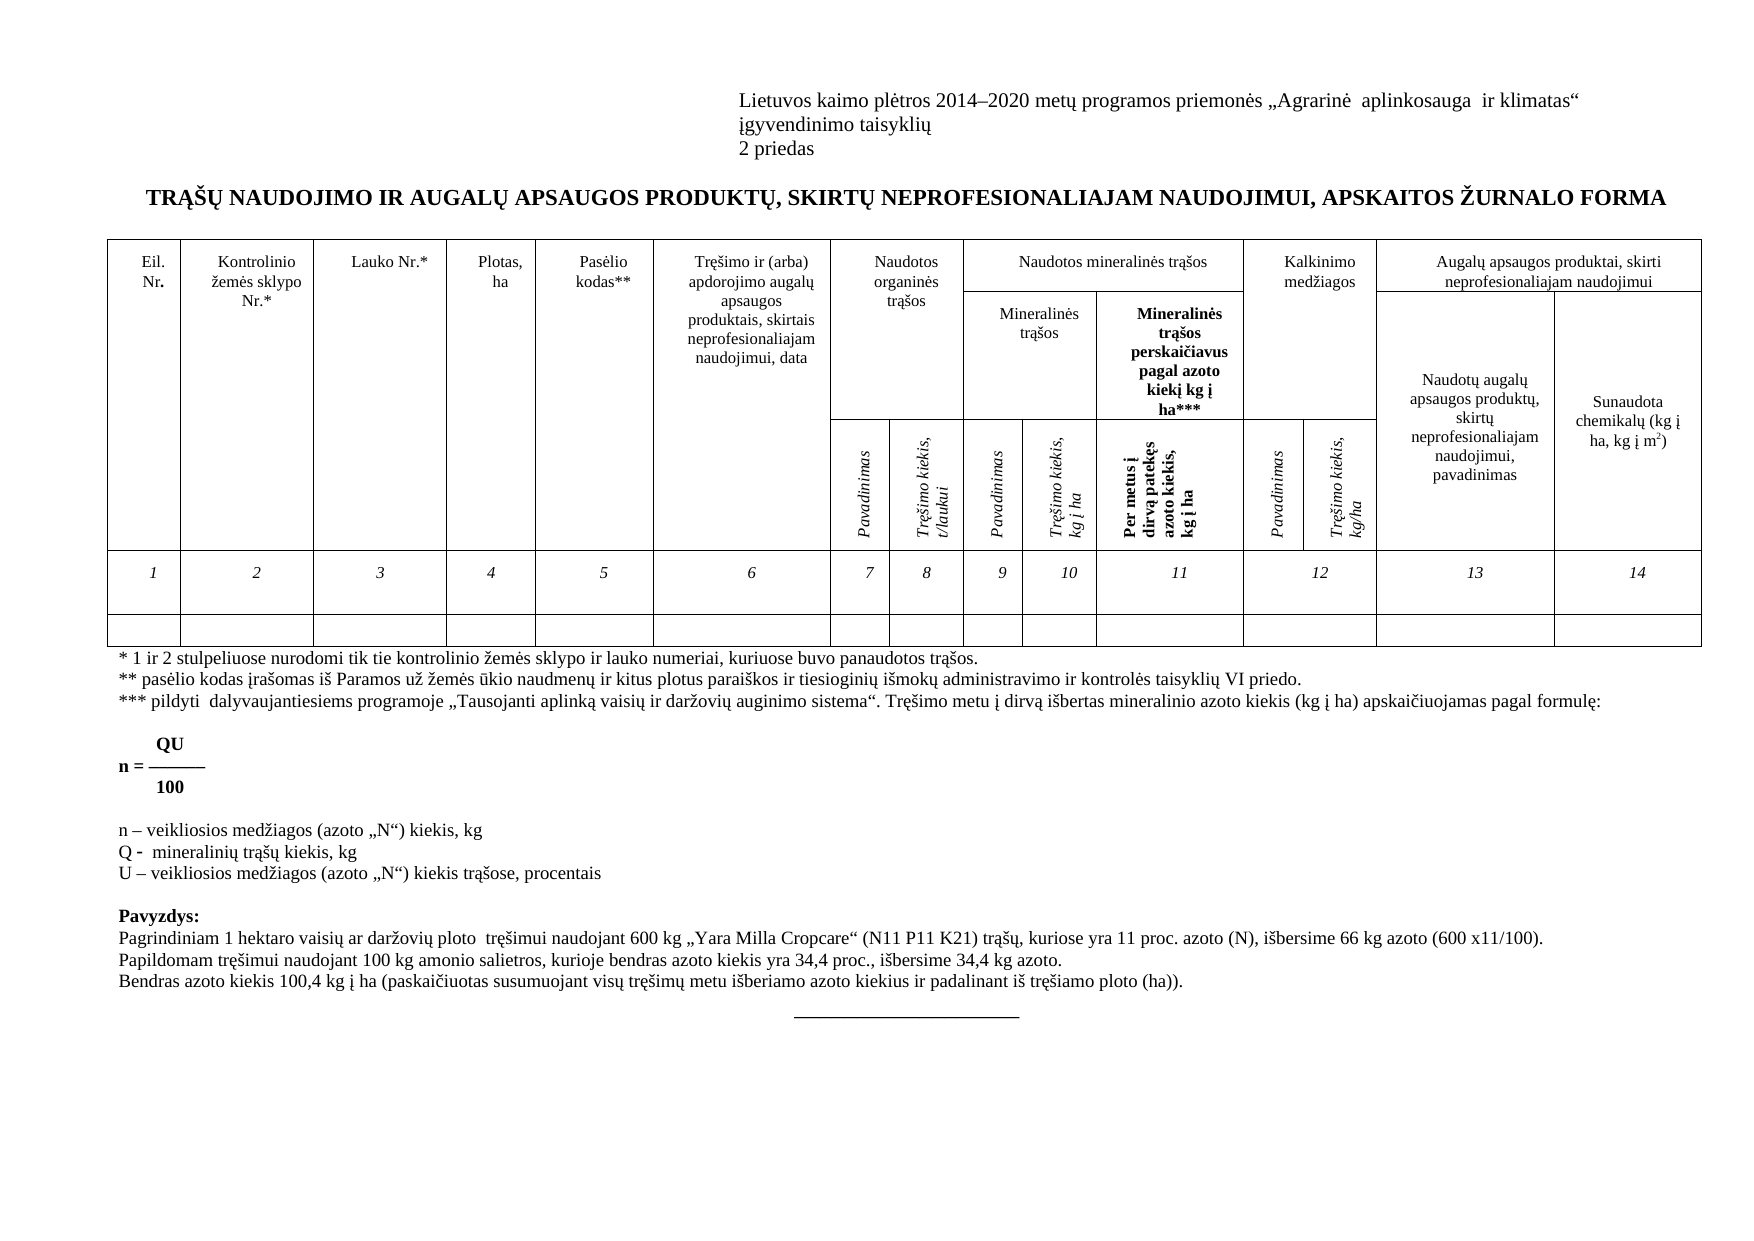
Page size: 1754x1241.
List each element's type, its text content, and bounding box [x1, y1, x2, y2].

text TRĄŠŲ NAUDOJIMO IR AUGALŲ APSAUGOS PRODUKTŲ, SKIRTŲ NEPROFESIONALIAJAM NAUDOJIMUI, APSKAITOS ŽURNALO FORMA [118, 184, 1695, 210]
text *** pildyti dalyvaujantiesiems programoje „Tausojanti aplinką vaisių ir daržovių auginimo sistema“. Tręšimo metu į dirvą išbertas mineralinio azoto kiekis (kg į ha) apskaičiuojamas pagal formulę: [118, 690, 1695, 711]
table_cell 10 [1023, 551, 1096, 613]
table_cell [314, 419, 446, 550]
table_cell [1097, 615, 1243, 646]
table_cell [1377, 615, 1554, 646]
table_cell Tręšimo kiekis, t/laukui [890, 420, 963, 550]
table_cell Pavadinimas [831, 420, 889, 550]
table_cell [108, 615, 180, 646]
table_cell 7 [831, 551, 889, 613]
table_cell Per metus į dirvą patekęs azoto kiekis, kg į ha [1097, 420, 1243, 550]
text Bendras azoto kiekis 100,4 kg į ha (paskaičiuotas susumuojant visų tręšimų metu išberiamo azoto kiekius ir padalinant iš tręšiamo ploto (ha)). [118, 970, 1695, 992]
text 2 priedas [738, 136, 1695, 160]
table_cell 14 [1555, 551, 1701, 613]
table_cell [890, 615, 963, 646]
table_cell [654, 615, 830, 646]
text Pavyzdys: [118, 905, 1695, 927]
table_cell [447, 615, 535, 646]
table_cell [964, 615, 1022, 646]
text QU [118, 733, 1695, 754]
table_cell [1023, 615, 1096, 646]
text ** pasėlio kodas įrašomas iš Paramos už žemės ūkio naudmenų ir kitus plotus paraiškos ir tiesioginių išmokų administravimo ir kontrolės taisyklių VI priedo. [118, 668, 1695, 690]
table_header Lauko Nr.* [314, 240, 446, 418]
table_cell Naudotų augalų apsaugos produktų, skirtų neprofesionaliajam naudojimui, pavadinimas [1377, 292, 1554, 550]
table_cell 4 [447, 551, 535, 613]
table_cell Pavadinimas [964, 420, 1022, 550]
table_cell Tręšimo kiekis, kg į ha [1023, 420, 1096, 550]
table_cell 12 [1244, 551, 1376, 613]
table_header Kontrolinio žemės sklypo Nr.* [181, 240, 313, 418]
table_header Naudotos organinės trąšos [831, 240, 963, 418]
table_cell [314, 615, 446, 646]
table_cell [108, 419, 180, 550]
table_cell 5 [536, 551, 653, 613]
table_header Naudotos mineralinės trąšos [964, 240, 1243, 291]
table_cell [181, 615, 313, 646]
text Q mineralinių trąšų kiekis, kg [118, 841, 1695, 862]
table_cell [831, 615, 889, 646]
text 100 [118, 776, 1695, 798]
table_header Tręšimo ir (arba) apdorojimo augalų apsaugos produktais, skirtais neprofesionaliajam naudojimui, data [654, 240, 830, 418]
table_cell 11 [1097, 551, 1243, 613]
table_cell [181, 419, 313, 550]
table_cell [1244, 615, 1376, 646]
table_cell 3 [314, 551, 446, 613]
table_cell [654, 419, 830, 550]
text * 1 ir 2 stulpeliuose nurodomi tik tie kontrolinio žemės sklypo ir lauko numeriai, kuriuose buvo panaudotos trąšos. [118, 647, 1695, 668]
text Lietuvos kaimo plėtros 2014–2020 metų programos priemonės „Agrarinė aplinkosauga ir klimatas“ įgyvendinimo taisyklių [738, 88, 1695, 136]
table_cell Sunaudota chemikalų (kg į ha, kg į m2) [1555, 292, 1701, 550]
text n = –––––– [118, 754, 1695, 776]
table_header Kalkinimo medžiagos [1244, 240, 1376, 418]
text Papildomam tręšimui naudojant 100 kg amonio salietros, kurioje bendras azoto kiekis yra 34,4 proc., išbersime 34,4 kg azoto. [118, 948, 1695, 970]
table_cell [536, 615, 653, 646]
text U – veikliosios medžiagos (azoto „N“) kiekis trąšose, procentais [118, 862, 1695, 884]
table_cell [1555, 615, 1701, 646]
text n – veikliosios medžiagos (azoto „N“) kiekis, kg [118, 819, 1695, 841]
table_cell 1 [108, 551, 180, 613]
table_cell Tręšimo kiekis, kg/ha [1304, 420, 1376, 550]
text __________________ [118, 992, 1695, 1020]
table_header Plotas, ha [447, 240, 535, 418]
table_header Augalų apsaugos produktai, skirti neprofesionaliajam naudojimui [1377, 240, 1701, 291]
table_cell [536, 419, 653, 550]
table_cell 13 [1377, 551, 1554, 613]
table_cell Mineralinės trąšos perskaičiavus pagal azoto kiekį kg į ha*** [1097, 292, 1243, 418]
table_cell Pavadinimas [1244, 420, 1303, 550]
table_cell 6 [654, 551, 830, 613]
table_cell 2 [181, 551, 313, 613]
table_cell [447, 419, 535, 550]
table_cell Mineralinės trąšos [964, 292, 1096, 418]
text Pagrindiniam 1 hektaro vaisių ar daržovių ploto tręšimui naudojant 600 kg „Yara Milla Cropcare“ (N11 P11 K21) trąšų, kuriose yra 11 proc. azoto (N), išbersime 66 kg azoto (600 x11/100). [118, 927, 1695, 948]
table_header Eil. Nr. [108, 240, 180, 418]
table_cell 9 [964, 551, 1022, 613]
table_cell 8 [890, 551, 963, 613]
table_header Pasėlio kodas** [536, 240, 653, 418]
